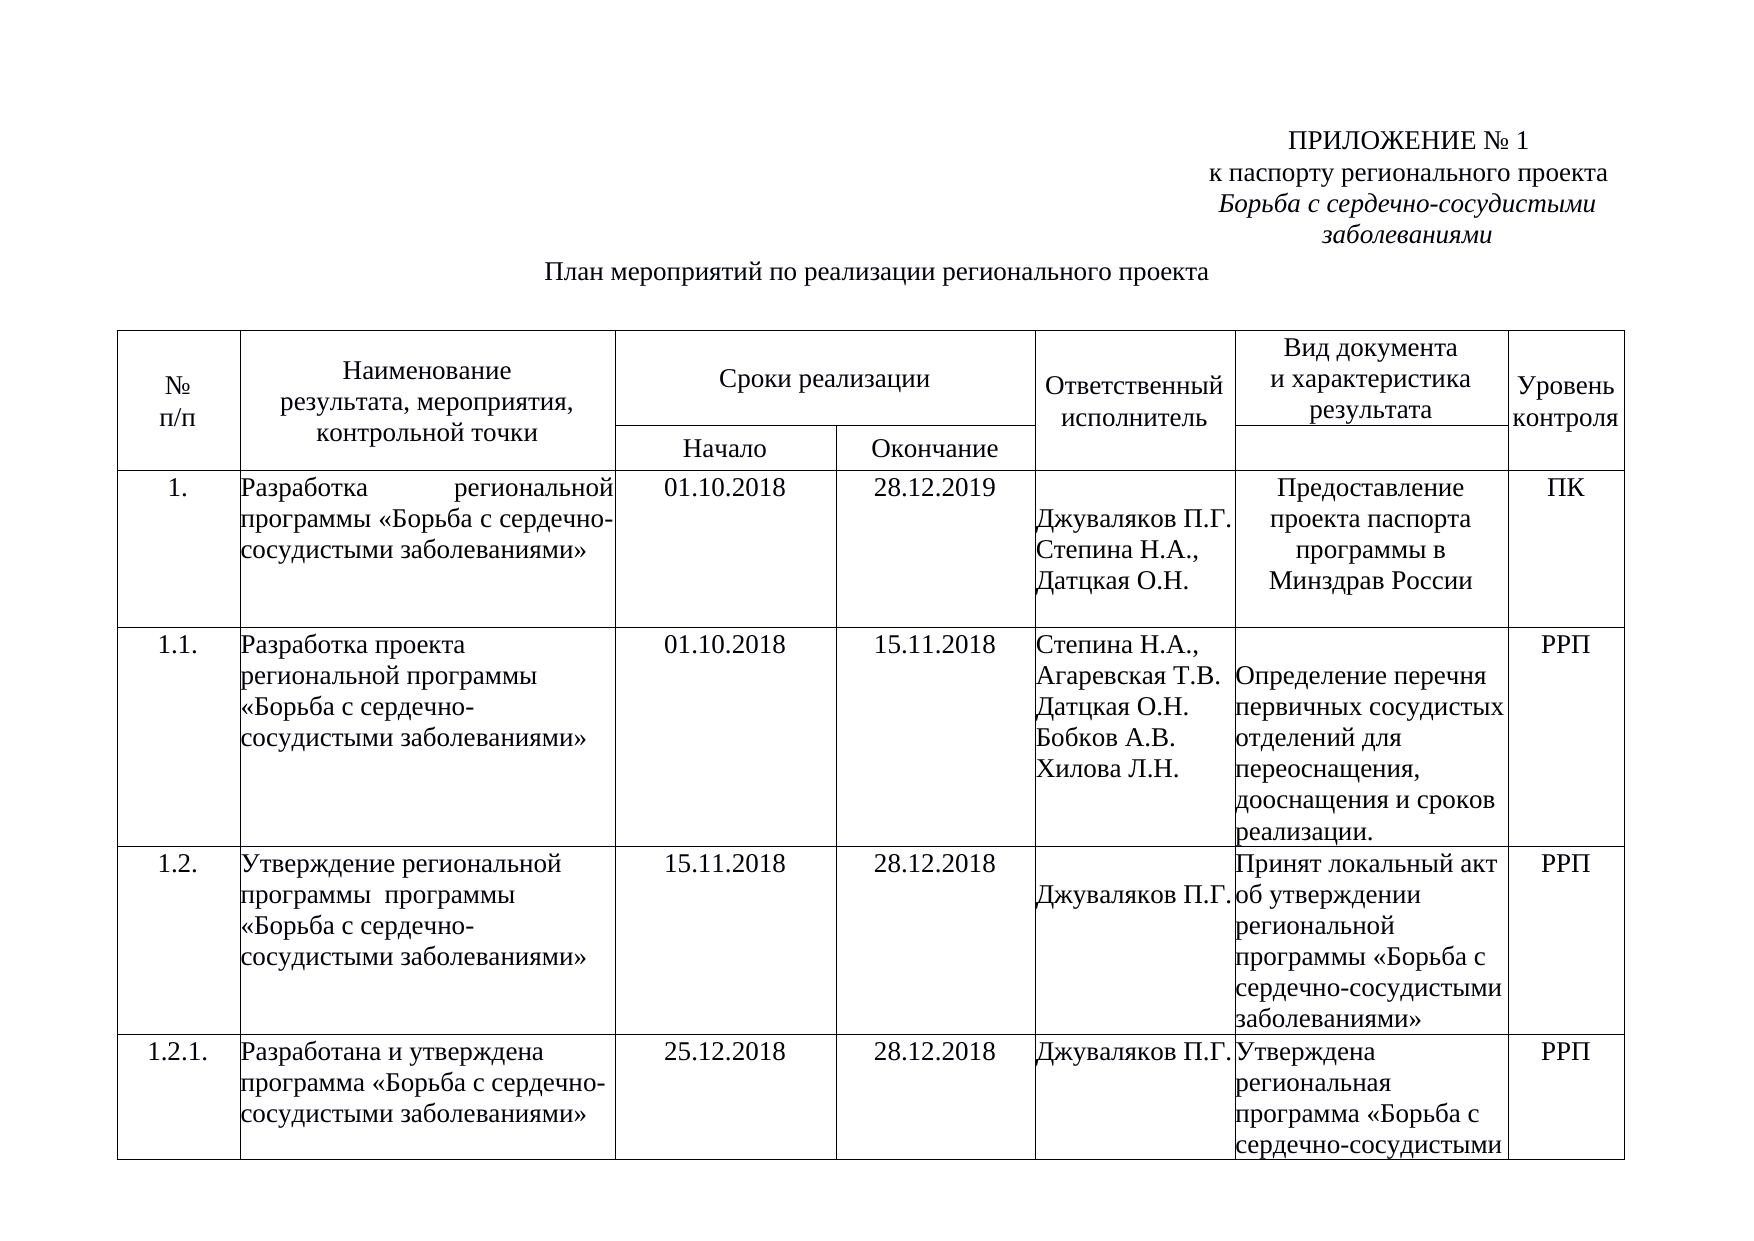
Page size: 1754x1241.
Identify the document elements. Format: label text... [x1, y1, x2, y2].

table_cell Разработана и утверждена программа «Борьба с сердечно-сосудистыми заболеваниями» [241, 1035, 615, 1159]
table_cell 15.11.2018 [837, 628, 1035, 846]
table_cell Джуваляков П.Г. [1036, 1035, 1235, 1159]
table_cell Принят локальный акт об утверждении региональной программы «Борьба с сердечно-сосудистыми заболеваниями» [1236, 847, 1508, 1034]
table_cell РРП [1509, 847, 1624, 1034]
text Борьба с сердечно-сосудистыми заболеваниями [1181, 187, 1636, 249]
text к паспорту регионального проекта [1181, 156, 1636, 187]
table_cell 01.10.2018 [616, 628, 836, 846]
table_cell 1.1. [118, 628, 240, 846]
table_cell 28.12.2018 [837, 847, 1035, 1034]
table_cell Джуваляков П.Г. Степина Н.А., Датцкая О.Н. [1036, 471, 1235, 627]
table_cell 1.2.1. [118, 1035, 240, 1159]
table_header Ответственный исполнитель [1036, 331, 1235, 470]
table_cell 1.2. [118, 847, 240, 1034]
table_header Вид документа и характеристика результата [1236, 331, 1508, 425]
table_header № п/п [118, 331, 240, 470]
table_cell Утверждена региональная программа «Борьба с сердечно-сосудистыми заболеваниями» [1236, 1035, 1508, 1159]
table_cell 15.11.2018 [616, 847, 836, 1034]
table_header Уровень контроля [1509, 331, 1624, 470]
table_cell 1. [118, 471, 240, 627]
table_header Наименование результата, мероприятия, контрольной точки [241, 331, 615, 470]
table_cell РРП [1509, 628, 1624, 846]
table_cell Окончание [837, 426, 1035, 470]
text План мероприятий по реализации регионального проекта [118, 249, 1636, 287]
table_cell Разработка региональной программы «Борьба с сердечно-сосудистыми заболеваниями» [241, 471, 615, 627]
table_cell РРП [1509, 1035, 1624, 1159]
table_cell 25.12.2018 [616, 1035, 836, 1159]
table_cell Джуваляков П.Г. [1036, 847, 1235, 1034]
text ПРИЛОЖЕНИЕ № 1 [1181, 118, 1636, 156]
table_cell Разработка проекта региональной программы «Борьба с сердечно-сосудистыми заболеваниями» [241, 628, 615, 846]
table_cell Утверждение региональной программы программы «Борьба с сердечно-сосудистыми заболеваниями» [241, 847, 615, 1034]
table_cell 28.12.2018 [837, 1035, 1035, 1159]
table_cell Степина Н.А., Агаревская Т.В. Датцкая О.Н. Бобков А.В. Хилова Л.Н. [1036, 628, 1235, 846]
table_cell Начало [616, 426, 836, 470]
table_cell [1236, 426, 1508, 470]
table_cell 28.12.2019 [837, 471, 1035, 627]
table_cell Предоставление проекта паспорта программы в Минздрав России [1236, 471, 1508, 627]
table_header Сроки реализации [616, 331, 1035, 425]
table_cell ПК [1509, 471, 1624, 627]
table_cell Определение перечня первичных сосудистых отделений для переоснащения, дооснащения и сроков реализации. [1236, 628, 1508, 846]
table_cell 01.10.2018 [616, 471, 836, 627]
